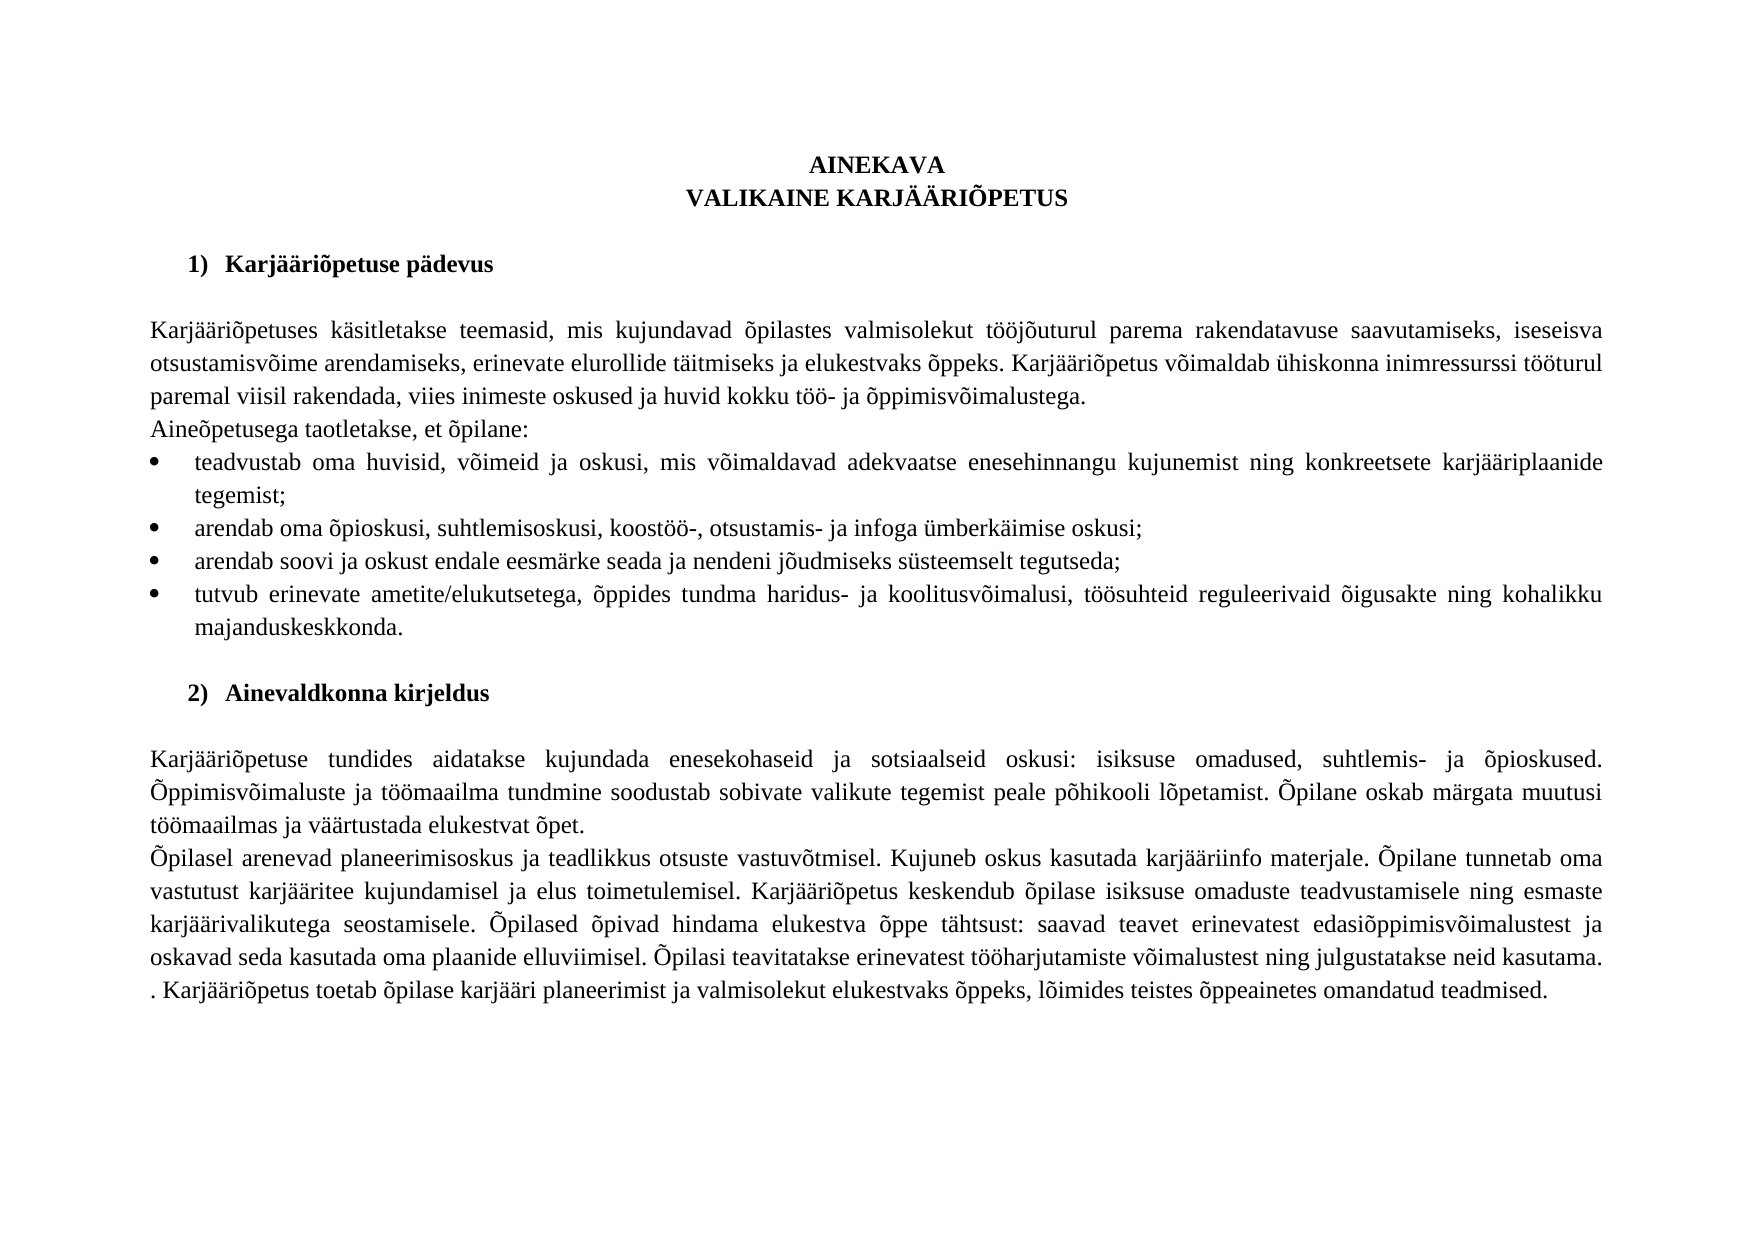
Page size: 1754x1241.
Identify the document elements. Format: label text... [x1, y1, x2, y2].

text Aineõpetusega taotletakse, et õpilane: [150, 414, 1604, 443]
text AINEKAVA [150, 150, 1604, 179]
text Karjääriõpetuses käsitletakse teemasid, mis kujundavad õpilastes valmisolekut tööjõuturul parema rakendatavuse saavutamiseks, iseseisva otsustamisvõime arendamiseks, erinevate elurollide täitmiseks ja elukestvaks õppeks. Karjääriõpetus võimaldab ühiskonna inimressurssi tööturul paremal viisil rakendada, viies inimeste oskused ja huvid kokku töö- ja õppimisvõimalustega. [150, 315, 1604, 410]
list Ainevaldkonna kirjeldus [187, 678, 1604, 707]
list arendab soovi ja oskust endale eesmärke seada ja nendeni jõudmiseks süsteemselt tegutseda; [150, 546, 1604, 575]
list tutvub erinevate ametite/elukutsetega, õppides tundma haridus- ja koolitusvõimalusi, töösuhteid reguleerivaid õigusakte ning kohalikku majanduskeskkonda. [150, 579, 1604, 641]
list teadvustab oma huvisid, võimeid ja oskusi, mis võimaldavad adekvaatse enesehinnangu kujunemist ning konkreetsete karjääriplaanide tegemist; [150, 447, 1604, 509]
list Karjääriõpetuse pädevus [187, 249, 1604, 278]
text VALIKAINE KARJÄÄRIÕPETUS [150, 183, 1604, 212]
text Karjääriõpetuse tundides aidatakse kujundada enesekohaseid ja sotsiaalseid oskusi: isiksuse omadused, suhtlemis- ja õpioskused. Õppimisvõimaluste ja töömaailma tundmine soodustab sobivate valikute tegemist peale põhikooli lõpetamist. Õpilane oskab märgata muutusi töömaailmas ja väärtustada elukestvat õpet. [150, 744, 1604, 839]
list arendab oma õpioskusi, suhtlemisoskusi, koostöö-, otsustamis- ja infoga ümberkäimise oskusi; [150, 513, 1604, 542]
text Õpilasel arenevad planeerimisoskus ja teadlikkus otsuste vastuvõtmisel. Kujuneb oskus kasutada karjääriinfo materjale. Õpilane tunnetab oma vastutust karjääritee kujundamisel ja elus toimetulemisel. Karjääriõpetus keskendub õpilase isiksuse omaduste teadvustamisele ning esmaste karjäärivalikutega seostamisele. Õpilased õpivad hindama elukestva õppe tähtsust: saavad teavet erinevatest edasiõppimisvõimalustest ja oskavad seda kasutada oma plaanide elluviimisel. Õpilasi teavitatakse erinevatest tööharjutamiste võimalustest ning julgustatakse neid kasutama. . Karjääriõpetus toetab õpilase karjääri planeerimist ja valmisolekut elukestvaks õppeks, lõimides teistes õppeainetes omandatud teadmised. [150, 843, 1604, 1004]
